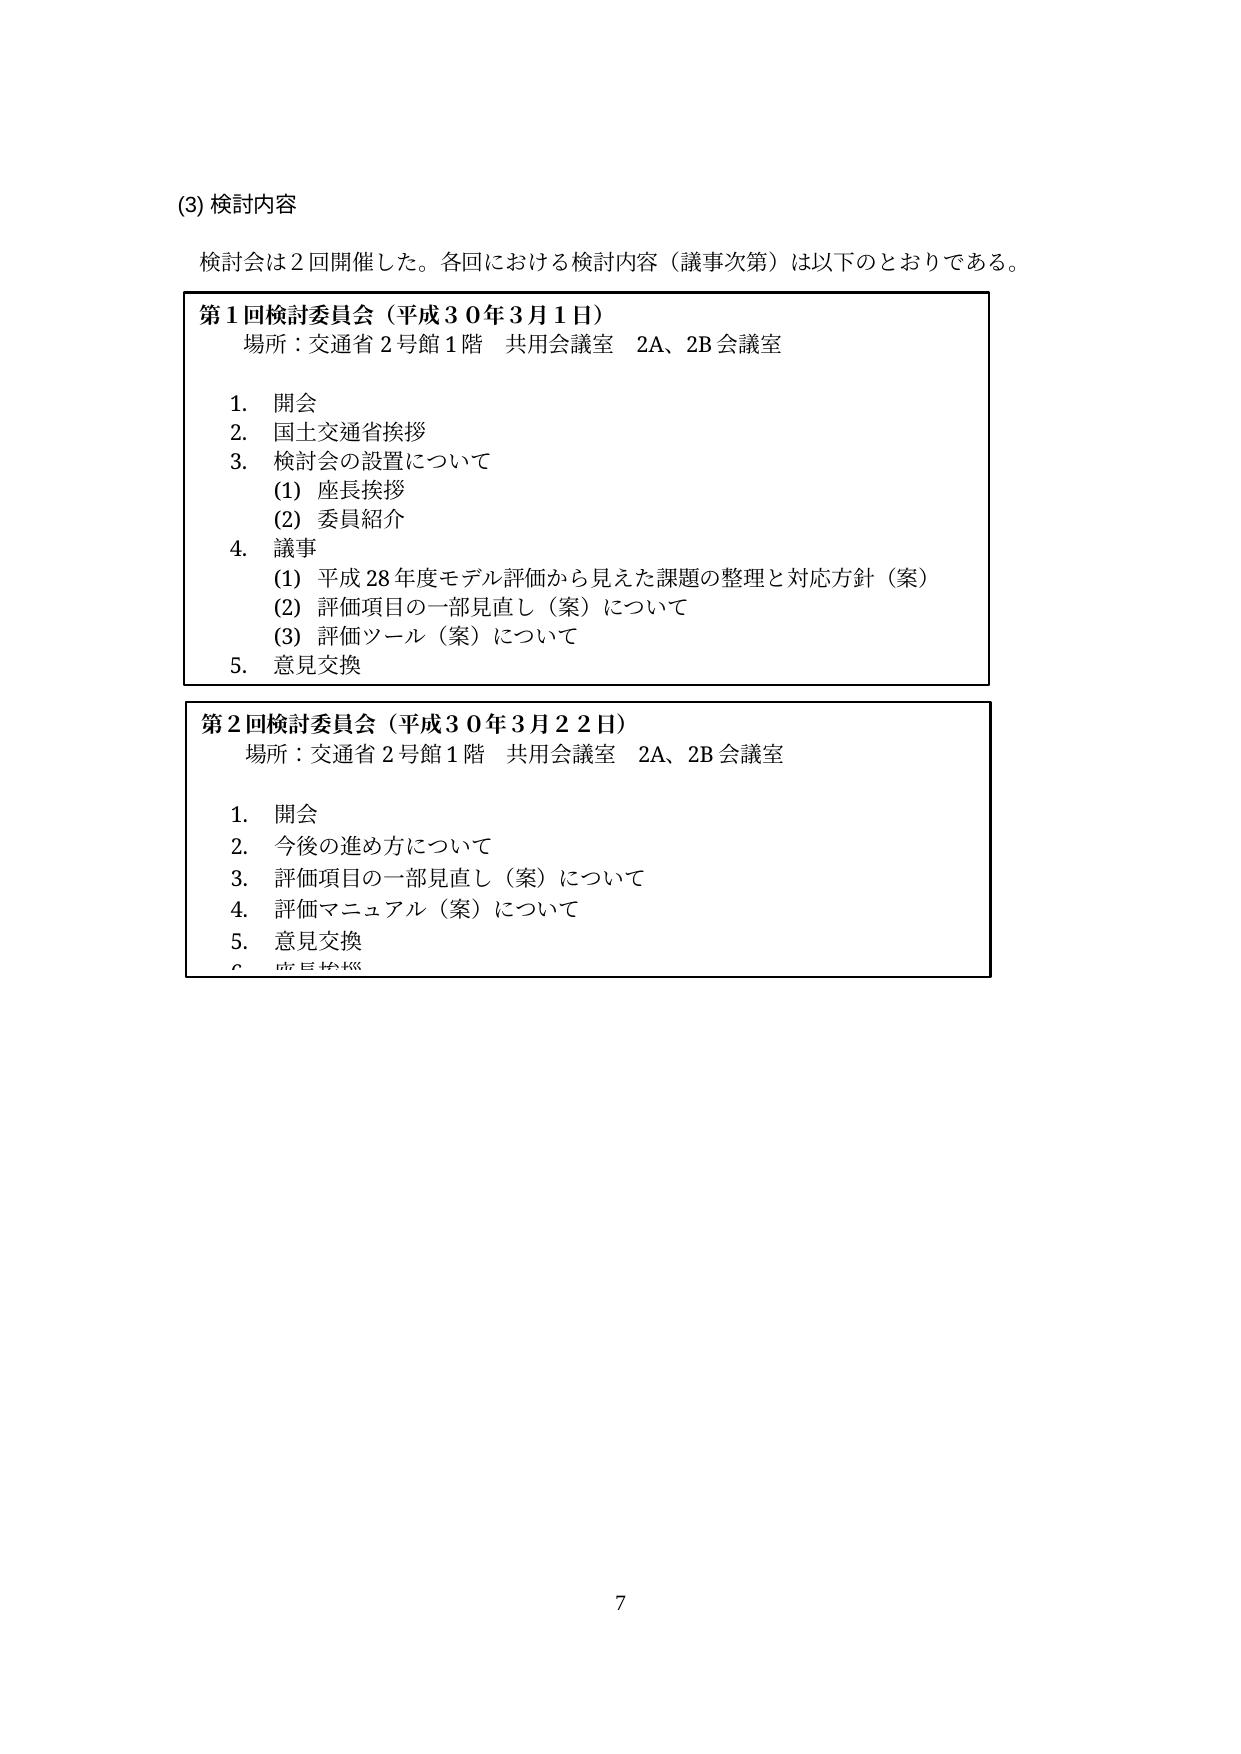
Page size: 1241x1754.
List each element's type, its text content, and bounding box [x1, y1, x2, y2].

text 検討会は２回開催した。各回における検討内容（議事次第）は以下のとおりである。 [199, 244, 1063, 277]
subtitle 検討内容 [177, 187, 1052, 219]
